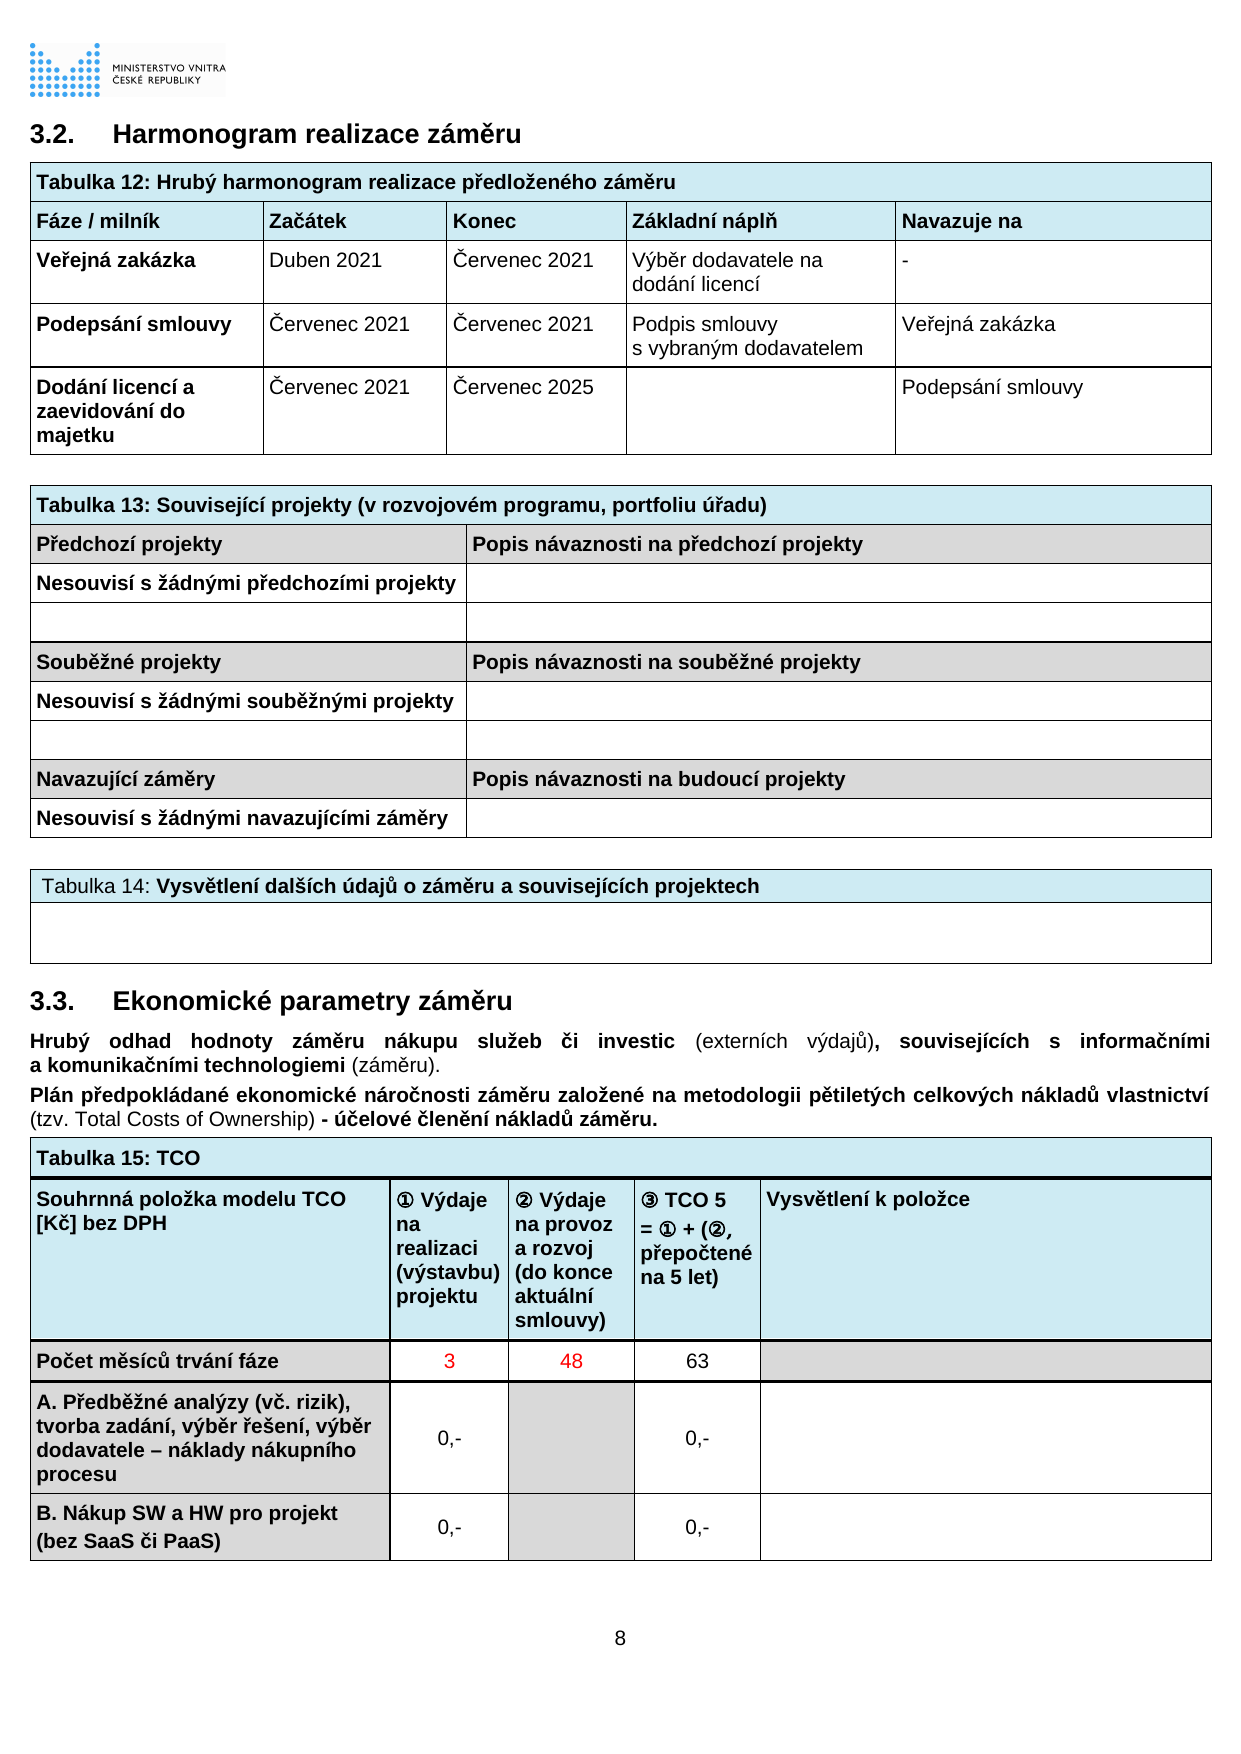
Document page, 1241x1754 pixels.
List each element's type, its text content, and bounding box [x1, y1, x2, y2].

table_cell Červenec 2021 [264, 368, 446, 453]
table_cell Podepsání smlouvy [896, 368, 1211, 453]
table_cell 3 [391, 1342, 508, 1380]
table_cell Duben 2021 [264, 241, 446, 303]
table_cell [627, 368, 895, 453]
table_cell B. Nákup SW a HW pro projekt (bez SaaS či PaaS) [31, 1494, 389, 1560]
table_cell Nesouvisí s žádnými navazujícími záměry [31, 799, 466, 837]
table_cell [467, 603, 1211, 641]
table_cell [509, 1383, 634, 1493]
table_cell Konec [447, 202, 626, 240]
table_cell [467, 682, 1211, 720]
table_cell ③ TCO 5 = ① + (②, přepočtené na 5 let) [635, 1180, 760, 1338]
table_cell Popis návaznosti na souběžné projekty [467, 643, 1211, 681]
subtitle Harmonogram realizace záměru [29, 118, 1211, 149]
table_cell Začátek [264, 202, 446, 240]
table_cell Počet měsíců trvání fáze [31, 1342, 389, 1380]
table_cell Základní náplň [627, 202, 895, 240]
table_cell 63 [635, 1342, 760, 1380]
table_cell [509, 1494, 634, 1560]
table_cell 0,- [635, 1383, 760, 1493]
table_cell [31, 603, 466, 641]
table_cell 0,- [391, 1494, 508, 1560]
table_cell 48 [509, 1342, 634, 1380]
table_cell Veřejná zakázka [896, 304, 1211, 366]
table_cell [467, 799, 1211, 837]
table_cell Červenec 2021 [447, 304, 626, 366]
table_cell Výběr dodavatele na dodání licencí [627, 241, 895, 303]
table_cell Nesouvisí s žádnými souběžnými projekty [31, 682, 466, 720]
table_cell Popis návaznosti na budoucí projekty [467, 760, 1211, 798]
subtitle Ekonomické parametry záměru [29, 985, 1211, 1016]
table_cell [761, 1494, 1211, 1560]
table_cell Navazuje na [896, 202, 1211, 240]
table_cell 0,- [391, 1383, 508, 1493]
table_cell Navazující záměry [31, 760, 466, 798]
table_cell Nesouvisí s žádnými předchozími projekty [31, 564, 466, 602]
table_cell Červenec 2021 [264, 304, 446, 366]
table_cell Souběžné projekty [31, 643, 466, 681]
table_cell Předchozí projekty [31, 525, 466, 563]
table_cell [31, 721, 466, 759]
table_cell A. Předběžné analýzy (vč. rizik), tvorba zadání, výběr řešení, výběr dodavatele – náklady nákupního procesu [31, 1383, 389, 1493]
table_cell - [896, 241, 1211, 303]
table_cell [467, 721, 1211, 759]
table_cell Podpis smlouvy s vybraným dodavatelem [627, 304, 895, 366]
table_cell [31, 903, 1211, 963]
table_cell Podepsání smlouvy [31, 304, 263, 366]
picture [30, 43, 226, 97]
table_cell [467, 564, 1211, 602]
table_cell Dodání licencí a zaevidování do majetku [31, 368, 263, 453]
text Hrubý odhad hodnoty záměru nákupu služeb či investic (externích výdajů), souvisejících s informačními a komunikačními technologiemi (záměru). [29, 1029, 1211, 1077]
table_cell Popis návaznosti na předchozí projekty [467, 525, 1211, 563]
table_cell ① Výdaje na realizaci (výstavbu) projektu [391, 1180, 508, 1338]
text Plán předpokládané ekonomické náročnosti záměru založené na metodologii pětiletých celkových nákladů vlastnictví (tzv. Total Costs of Ownership) - účelové členění nákladů záměru. [29, 1083, 1211, 1131]
table_cell ② Výdaje na provoz a rozvoj (do konce aktuální smlouvy) [509, 1180, 634, 1338]
table_cell 0,- [635, 1494, 760, 1560]
table_cell Souhrnná položka modelu TCO [Kč] bez DPH [31, 1180, 389, 1338]
table_cell [761, 1342, 1211, 1380]
table_cell [761, 1383, 1211, 1493]
table_cell Červenec 2025 [447, 368, 626, 453]
table_cell Fáze / milník [31, 202, 263, 240]
table_cell Červenec 2021 [447, 241, 626, 303]
table_cell Veřejná zakázka [31, 241, 263, 303]
table_cell Vysvětlení k položce [761, 1180, 1211, 1338]
